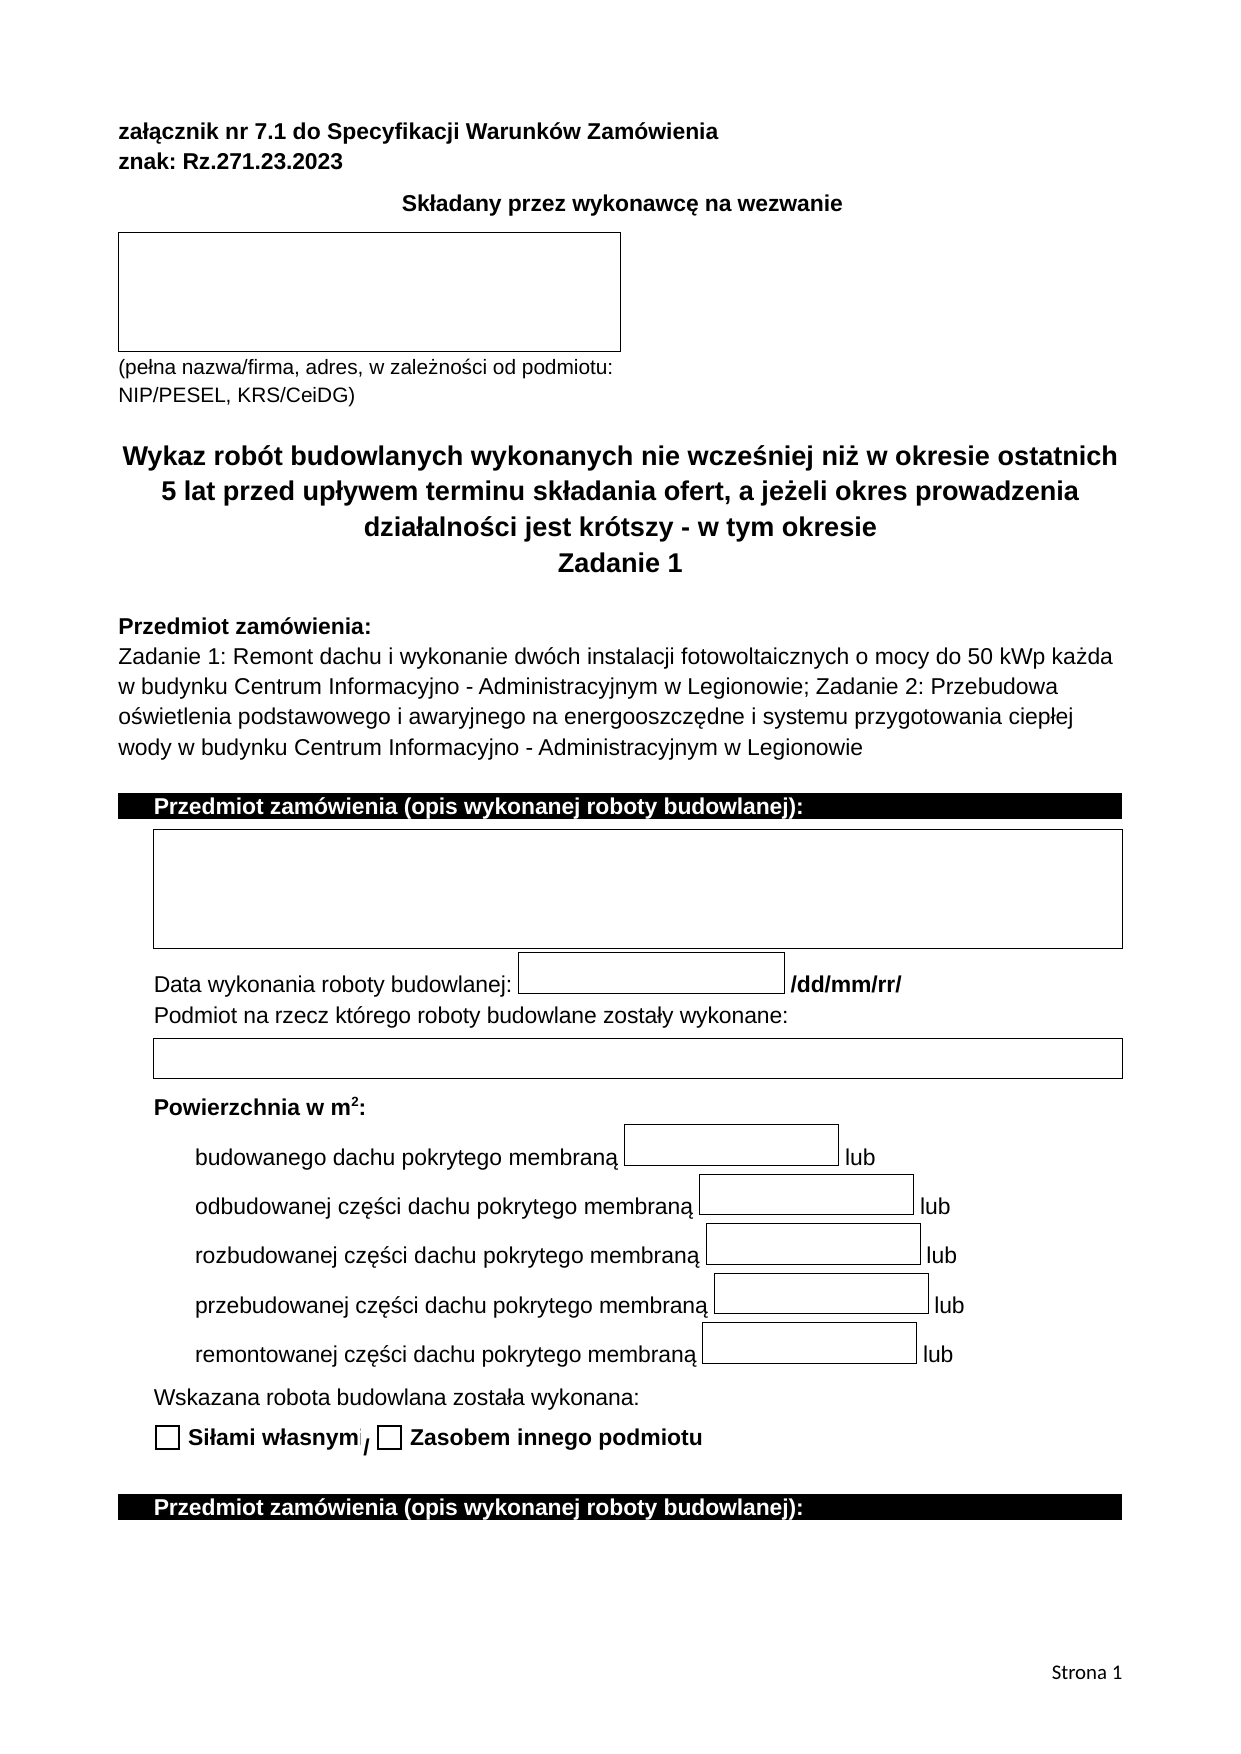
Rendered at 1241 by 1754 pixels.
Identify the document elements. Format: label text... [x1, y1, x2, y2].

text Powierzchnia w m2: [153, 1094, 1122, 1120]
list Wykaz robót budowlanych wykonanych nie wcześniej niż w okresie ostatnich 5 lat przed upływem terminu składania ofert, a jeżeli okres prowadzenia działalności jest krótszy - w tym okresie Zadanie 1 [118, 439, 1122, 578]
text znak: Rz.271.23.2023 [118, 148, 1122, 175]
text Przedmiot zamówienia: [118, 613, 1122, 639]
text Składany przez wykonawcę na wezwanie [402, 190, 1122, 217]
text Data wykonania roboty budowlanej: /dd/mm/rr/ [153, 952, 1122, 998]
list Przedmiot zamówienia (opis wykonanej roboty budowlanej): [118, 793, 1122, 819]
text odbudowanej części dachu pokrytego membraną lub [195, 1174, 1122, 1219]
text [153, 1383, 1122, 1410]
text rozbudowanej części dachu pokrytego membraną lub [195, 1223, 1122, 1269]
text (pełna nazwa/firma, adres, w zależności od podmiotu: NIP/PESEL, KRS/CeiDG) [118, 355, 620, 406]
text remontowanej części dachu pokrytego membraną lub [195, 1322, 1122, 1368]
text / [153, 1419, 1122, 1461]
list Przedmiot zamówienia (opis wykonanej roboty budowlanej): [118, 1494, 1122, 1520]
text budowanego dachu pokrytego membraną lub [195, 1124, 1122, 1170]
list załącznik nr 7.1 do Specyfikacji Warunków Zamówienia [118, 118, 1122, 144]
text Podmiot na rzecz którego roboty budowlane zostały wykonane: [153, 1002, 1122, 1028]
text Zadanie 1: Remont dachu i wykonanie dwóch instalacji fotowoltaicznych o mocy do 50 kWp każda w budynku Centrum Informacyjno - Administracyjnym w Legionowie; Zadanie 2: Przebudowa oświetlenia podstawowego i awaryjnego na energooszczędne i systemu przygotowania ciepłej wody w budynku Centrum Informacyjno - Administracyjnym w Legionowie [118, 643, 1122, 760]
text przebudowanej części dachu pokrytego membraną lub [195, 1273, 1122, 1318]
